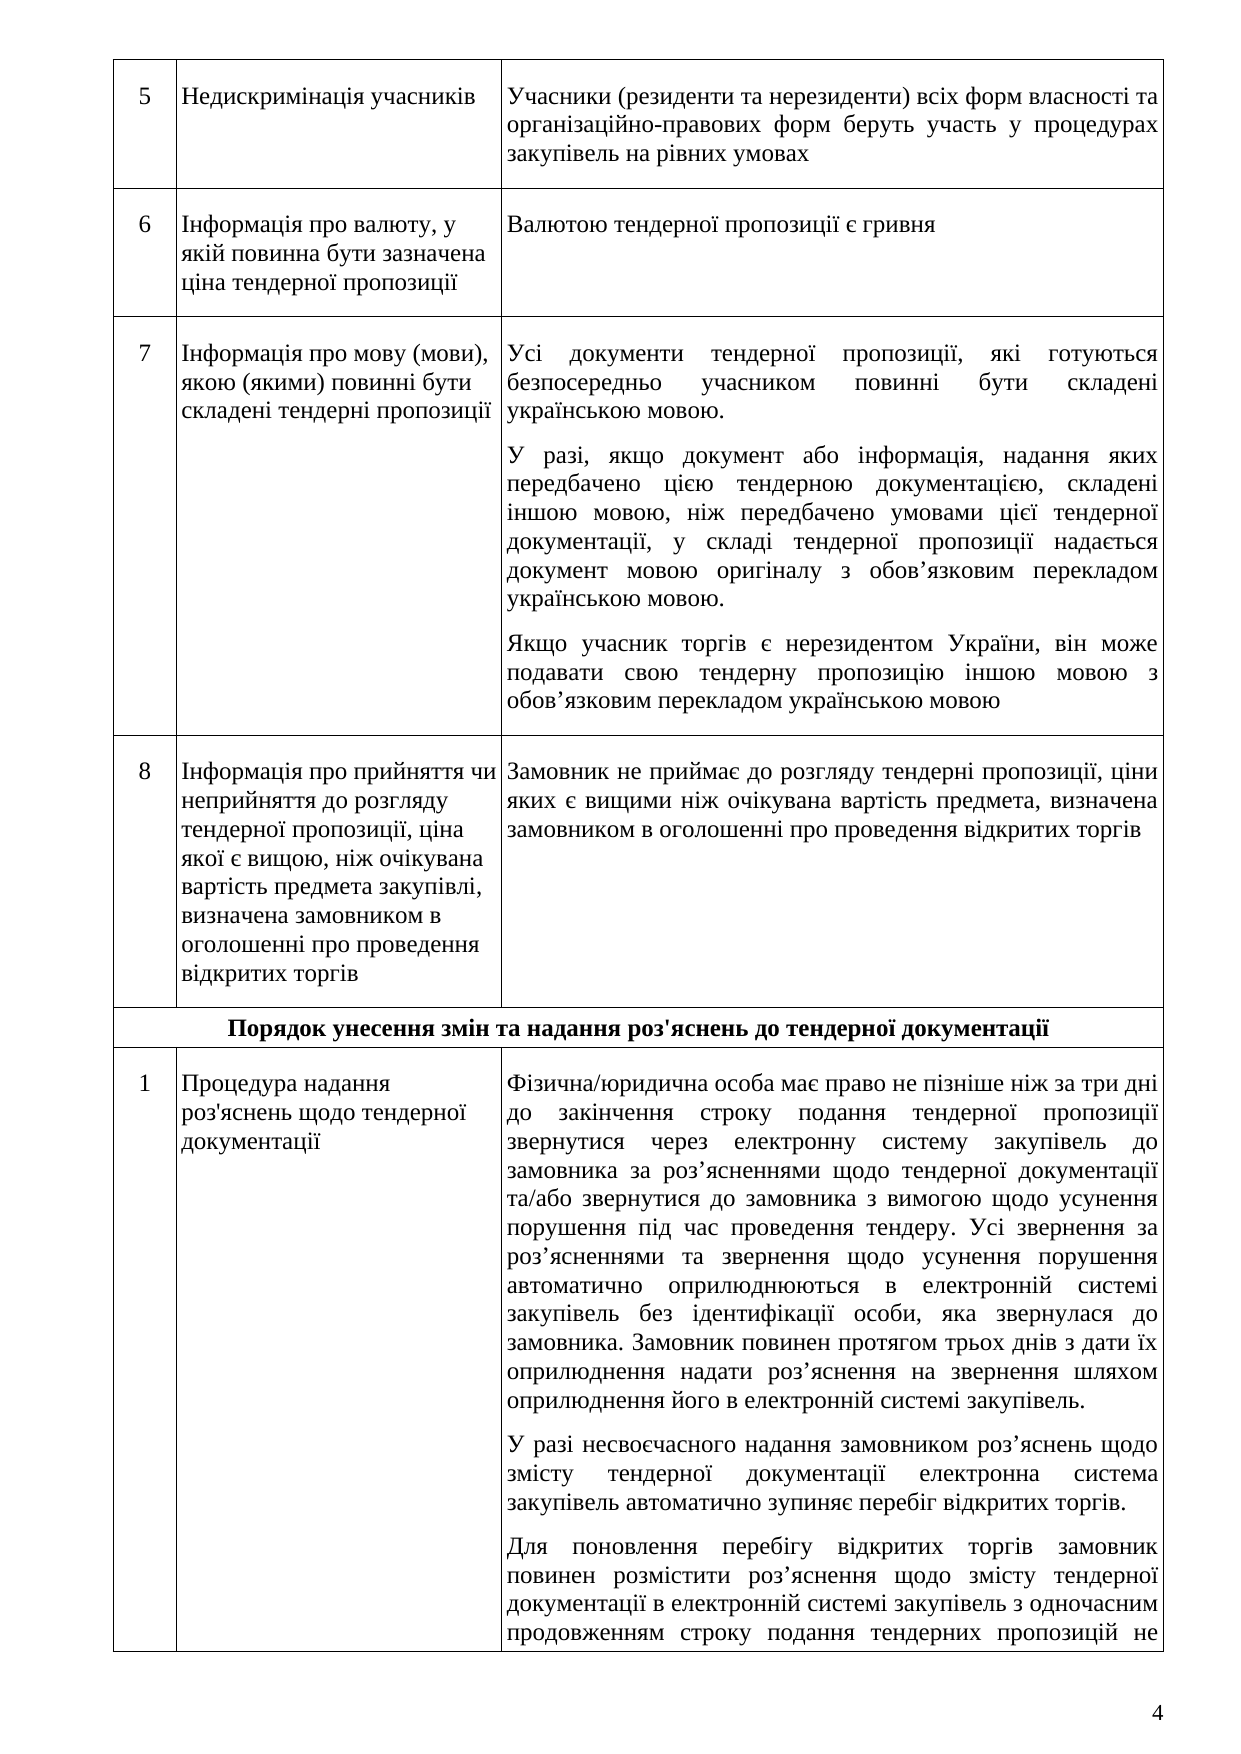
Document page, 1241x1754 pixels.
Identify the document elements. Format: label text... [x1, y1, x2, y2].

table_cell Інформація про валюту, у якій повинна бути зазначена ціна тендерної пропозиції [177, 189, 501, 316]
table_cell 8 [114, 736, 176, 1007]
table_cell Інформація про мову (мови), якою (якими) повинні бути складені тендерні пропозиції [177, 317, 501, 735]
table_cell 5 [114, 60, 176, 188]
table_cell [502, 1048, 1163, 1651]
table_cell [177, 1048, 501, 1651]
table_cell 6 [114, 189, 176, 316]
table_cell Порядок унесення змін та надання роз'яснень до тендерної документації [114, 1008, 1163, 1047]
table_cell Усі документи тендерної пропозиції, які готуються безпосередньо учасником повинні бути складені українською мовою. У разі, якщо документ або інформація, надання яких передбачено цією тендерною документацією, складені іншою мовою, ніж передбачено умовами цієї тендерної документації, у складі тендерної пропозиції надається документ мовою оригіналу з обов’язковим перекладом українською мовою. Якщо учасник торгів є нерезидентом України, він може подавати свою тендерну пропозицію іншою мовою з обов’язковим перекладом українською мовою [502, 317, 1163, 735]
table_cell Інформація про прийняття чи неприйняття до розгляду тендерної пропозиції, ціна якої є вищою, ніж очікувана вартість предмета закупівлі, визначена замовником в оголошенні про проведення відкритих торгів [177, 736, 501, 1007]
table_cell Валютою тендерної пропозиції є гривня [502, 189, 1163, 316]
table_cell Учасники (резиденти та нерезиденти) всіх форм власності та організаційно-правових форм беруть участь у процедурах закупівель на рівних умовах [502, 60, 1163, 188]
table_cell Недискримінація учасників [177, 60, 501, 188]
table_cell 7 [114, 317, 176, 735]
table_cell Замовник не приймає до розгляду тендерні пропозиції, ціни яких є вищими ніж очікувана вартість предмета, визначена замовником в оголошенні про проведення відкритих торгів [502, 736, 1163, 1007]
table_cell 1 [114, 1048, 176, 1651]
